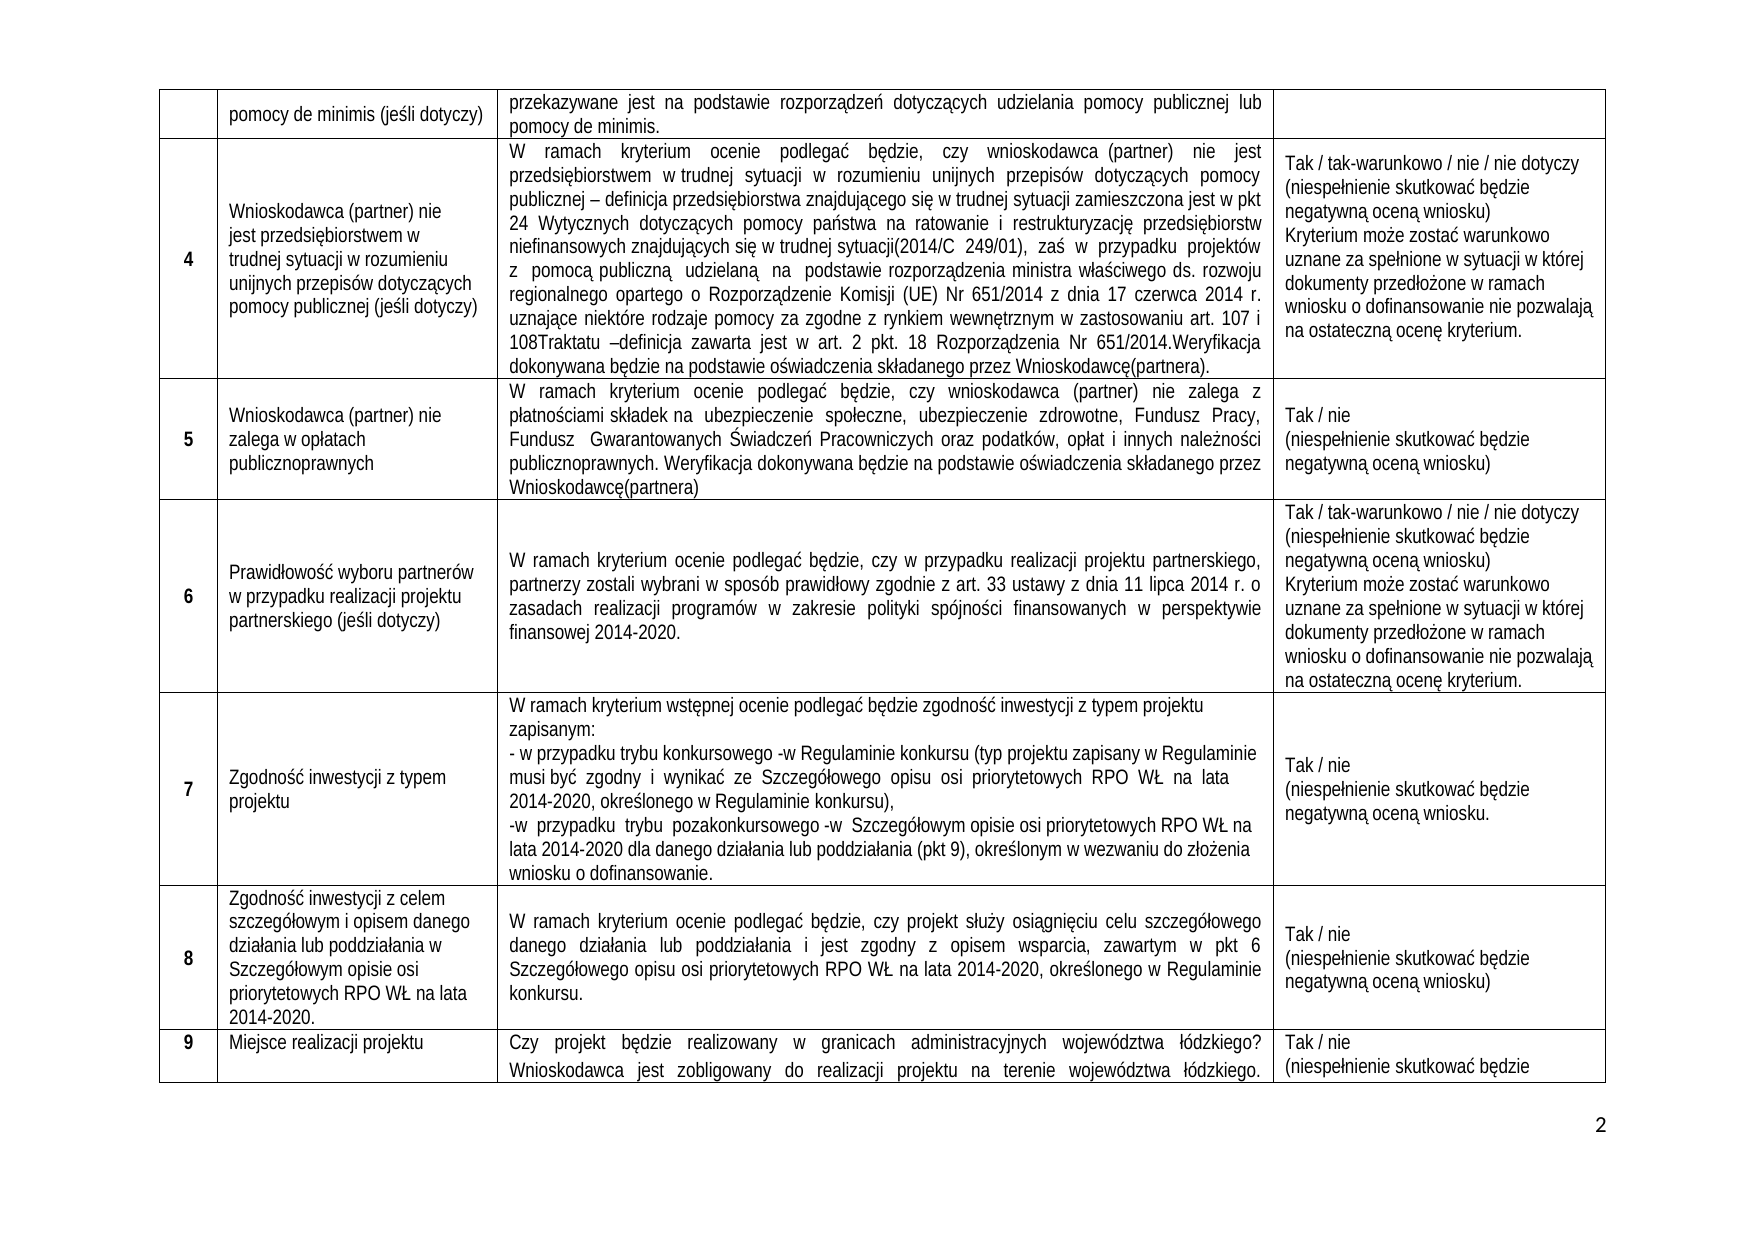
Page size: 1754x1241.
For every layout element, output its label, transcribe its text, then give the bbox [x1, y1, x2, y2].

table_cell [498, 90, 1273, 138]
table_cell Zgodność inwestycji z typem projektu [218, 693, 497, 884]
table_cell 8 [160, 886, 217, 1029]
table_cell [218, 90, 497, 138]
table_cell W ramach kryterium ocenie podlegać będzie, czy w przypadku realizacji projektu partnerskiego, partnerzy zostali wybrani w sposób prawidłowy zgodnie z art. 33 ustawy z dnia 11 lipca 2014 r. o zasadach realizacji programów w zakresie polityki spójności finansowanych w perspektywie finansowej 2014-2020. [498, 500, 1273, 692]
table_cell W ramach kryterium ocenie podlegać będzie, czy wnioskodawca (partner) nie jest przedsiębiorstwem w trudnej sytuacji w rozumieniu unijnych przepisów dotyczących pomocy publicznej – definicja przedsiębiorstwa znajdującego się w trudnej sytuacji zamieszczona jest w pkt 24 Wytycznych dotyczących pomocy państwa na ratowanie i restrukturyzację przedsiębiorstw niefinansowych znajdujących się w trudnej sytuacji(2014/C 249/01), zaś w przypadku projektów z pomocą publiczną udzielaną na podstawie rozporządzenia ministra właściwego ds. rozwoju regionalnego opartego o Rozporządzenie Komisji (UE) Nr 651/2014 z dnia 17 czerwca 2014 r. uznające niektóre rodzaje pomocy za zgodne z rynkiem wewnętrznym w zastosowaniu art. 107 i 108Traktatu –definicja zawarta jest w art. 2 pkt. 18 Rozporządzenia Nr 651/2014.Weryfikacja dokonywana będzie na podstawie oświadczenia składanego przez Wnioskodawcę(partnera). [498, 139, 1273, 378]
table_cell Tak / tak-warunkowo / nie / nie dotyczy (niespełnienie skutkować będzie negatywną oceną wniosku) Kryterium może zostać warunkowo uznane za spełnione w sytuacji w której dokumenty przedłożone w ramach wniosku o dofinansowanie nie pozwalają na ostateczną ocenę kryterium. [1274, 500, 1605, 692]
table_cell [1274, 1030, 1605, 1082]
table_cell Tak / nie (niespełnienie skutkować będzie negatywną oceną wniosku) [1274, 379, 1605, 499]
table_cell W ramach kryterium wstępnej ocenie podlegać będzie zgodność inwestycji z typem projektu zapisanym: - w przypadku trybu konkursowego -w Regulaminie konkursu (typ projektu zapisany w Regulaminie musi być zgodny i wynikać ze Szczegółowego opisu osi priorytetowych RPO WŁ na lata 2014-2020, określonego w Regulaminie konkursu), -w przypadku trybu pozakonkursowego -w Szczegółowym opisie osi priorytetowych RPO WŁ na lata 2014-2020 dla danego działania lub poddziałania (pkt 9), określonym w wezwaniu do złożenia wniosku o dofinansowanie. [498, 693, 1273, 884]
table_cell 5 [160, 379, 217, 499]
table_cell 3 [160, 90, 217, 138]
table_cell Wnioskodawca (partner) nie zalega w opłatach publicznoprawnych [218, 379, 497, 499]
table_cell Prawidłowość wyboru partnerów w przypadku realizacji projektu partnerskiego (jeśli dotyczy) [218, 500, 497, 692]
table_cell W ramach kryterium ocenie podlegać będzie, czy wnioskodawca (partner) nie zalega z płatnościami składek na ubezpieczenie społeczne, ubezpieczenie zdrowotne, Fundusz Pracy, Fundusz Gwarantowanych Świadczeń Pracowniczych oraz podatków, opłat i innych należności publicznoprawnych. Weryfikacja dokonywana będzie na podstawie oświadczenia składanego przez Wnioskodawcę(partnera) [498, 379, 1273, 499]
table_cell Tak / nie (niespełnienie skutkować będzie negatywną oceną wniosku. [1274, 693, 1605, 884]
table_cell 4 [160, 139, 217, 378]
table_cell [498, 1030, 1273, 1082]
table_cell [218, 1030, 497, 1082]
table_cell 6 [160, 500, 217, 692]
table_cell 9 [160, 1030, 217, 1082]
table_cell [1274, 90, 1605, 138]
table_cell Zgodność inwestycji z celem szczegółowym i opisem danego działania lub poddziałania w Szczegółowym opisie osi priorytetowych RPO WŁ na lata 2014-2020. [218, 886, 497, 1029]
table_cell Tak / tak-warunkowo / nie / nie dotyczy (niespełnienie skutkować będzie negatywną oceną wniosku) Kryterium może zostać warunkowo uznane za spełnione w sytuacji w której dokumenty przedłożone w ramach wniosku o dofinansowanie nie pozwalają na ostateczną ocenę kryterium. [1274, 139, 1605, 378]
table_cell Tak / nie (niespełnienie skutkować będzie negatywną oceną wniosku) [1274, 886, 1605, 1029]
table_cell W ramach kryterium ocenie podlegać będzie, czy projekt służy osiągnięciu celu szczegółowego danego działania lub poddziałania i jest zgodny z opisem wsparcia, zawartym w pkt 6 Szczegółowego opisu osi priorytetowych RPO WŁ na lata 2014-2020, określonego w Regulaminie konkursu. [498, 886, 1273, 1029]
table_cell 7 [160, 693, 217, 884]
table_cell Wnioskodawca (partner) nie jest przedsiębiorstwem w trudnej sytuacji w rozumieniu unijnych przepisów dotyczących pomocy publicznej (jeśli dotyczy) [218, 139, 497, 378]
